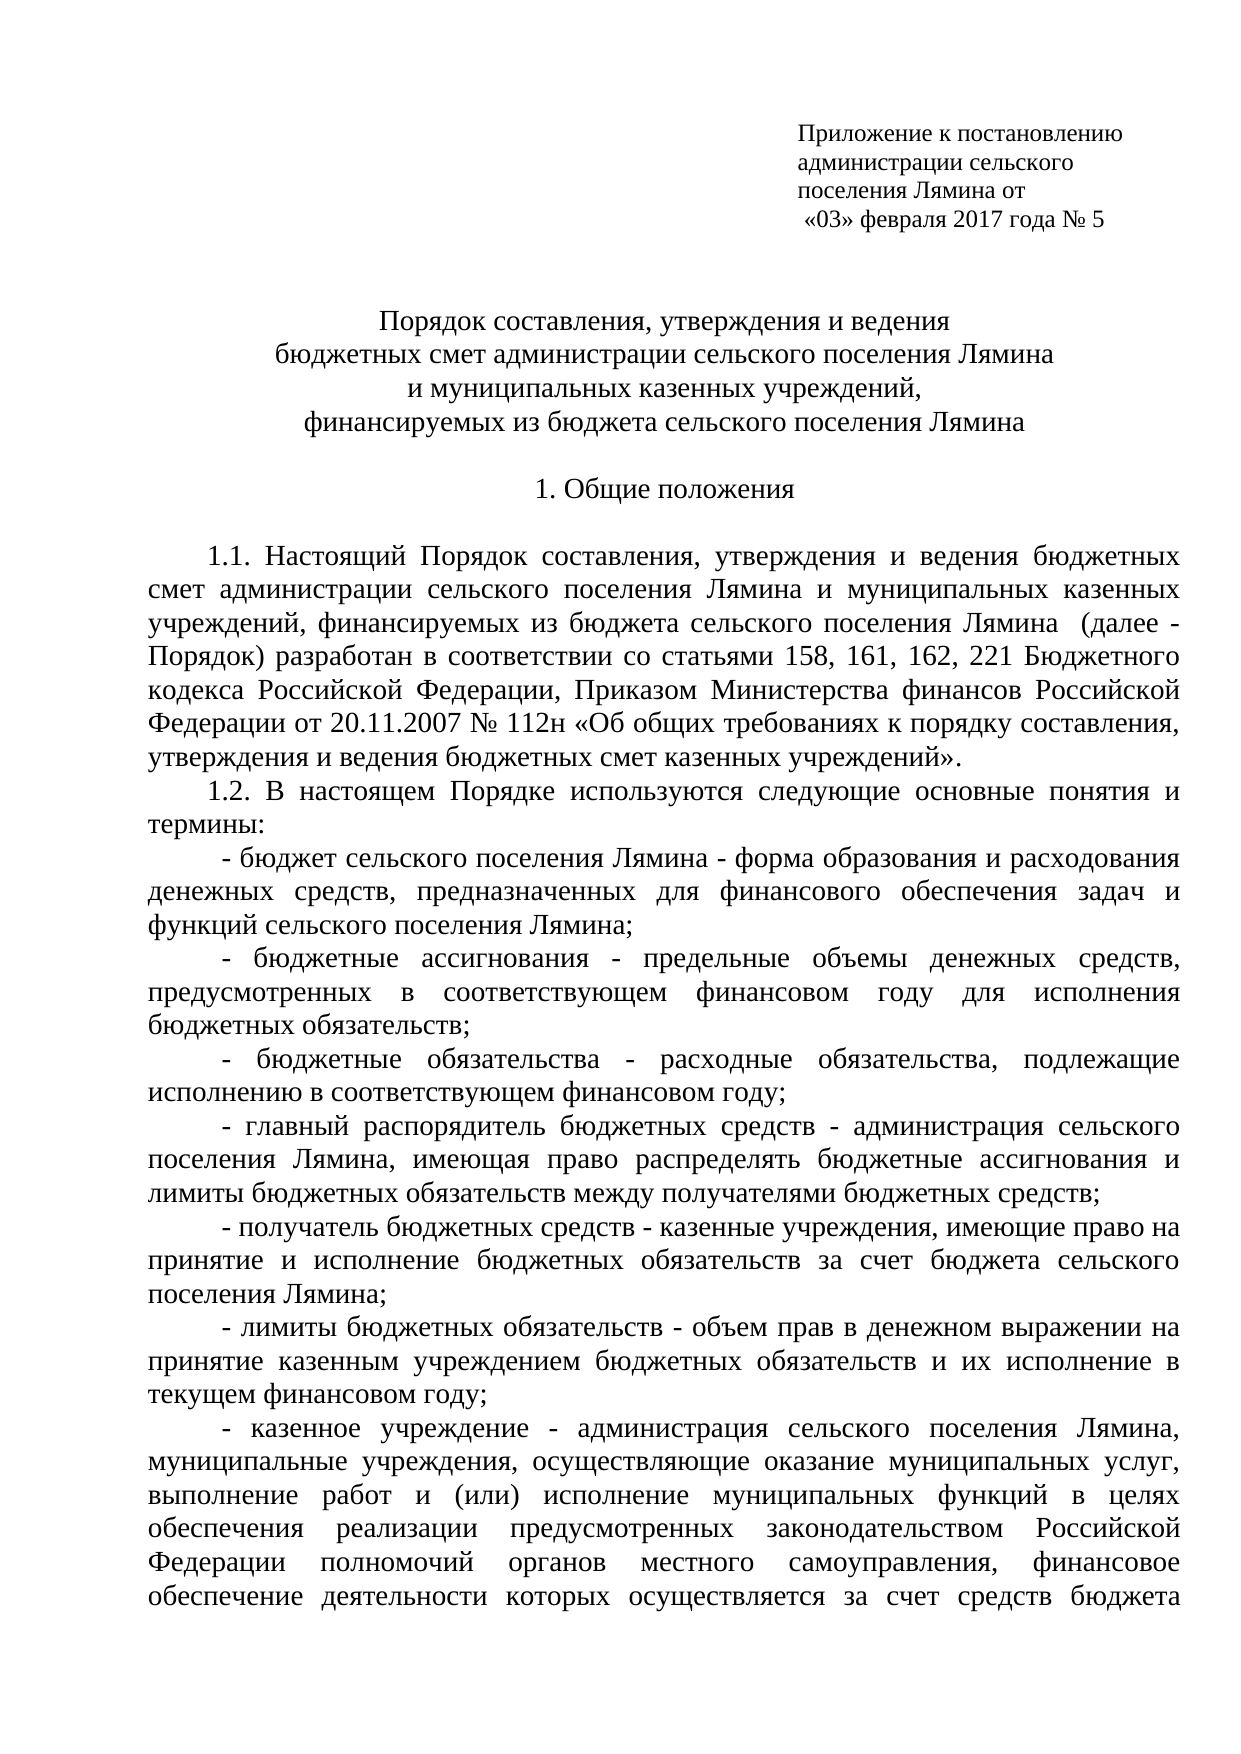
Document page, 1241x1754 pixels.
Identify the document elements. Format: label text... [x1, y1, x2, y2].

text - лимиты бюджетных обязательств - объем прав в денежном выражении на принятие казенным учреждением бюджетных обязательств и их исполнение в текущем финансовом году; [148, 1309, 1181, 1410]
text «03» февраля 2017 года № 5 [797, 204, 1181, 233]
text - главный распорядитель бюджетных средств - администрация сельского поселения Лямина, имеющая право распределять бюджетные ассигнования и лимиты бюджетных обязательств между получателями бюджетных средств; [148, 1108, 1181, 1209]
text 1.1. Настоящий Порядок составления, утверждения и ведения бюджетных смет администрации сельского поселения Лямина и муниципальных казенных учреждений, финансируемых из бюджета сельского поселения Лямина (далее - Порядок) разработан в соответствии со статьями 158, 161, 162, 221 Бюджетного кодекса Российской Федерации, Приказом Министерства финансов Российской Федерации от 20.11.2007 № 112н «Об общих требованиях к порядку составления, утверждения и ведения бюджетных смет казенных учреждений». [148, 538, 1181, 773]
text - бюджетные обязательства - расходные обязательства, подлежащие исполнению в соответствующем финансовом году; [148, 1041, 1181, 1108]
text 1. Общие положения [148, 471, 1181, 504]
text 1.2. В настоящем Порядке используются следующие основные понятия и термины: [148, 773, 1181, 840]
text и муниципальных казенных учреждений, [148, 370, 1181, 404]
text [148, 1410, 1181, 1611]
text бюджетных смет администрации сельского поселения Лямина [148, 337, 1181, 370]
text - бюджет сельского поселения Лямина - форма образования и расходования денежных средств, предназначенных для финансового обеспечения задач и функций сельского поселения Лямина; [148, 840, 1181, 940]
text - получатель бюджетных средств - казенные учреждения, имеющие право на принятие и исполнение бюджетных обязательств за счет бюджета сельского поселения Лямина; [148, 1209, 1181, 1309]
text Порядок составления, утверждения и ведения [148, 303, 1181, 337]
text финансируемых из бюджета сельского поселения Лямина [148, 404, 1181, 437]
text - бюджетные ассигнования - предельные объемы денежных средств, предусмотренных в соответствующем финансовом году для исполнения бюджетных обязательств; [148, 940, 1181, 1041]
text Приложение к постановлению администрации сельского поселения Лямина от [797, 118, 1181, 204]
